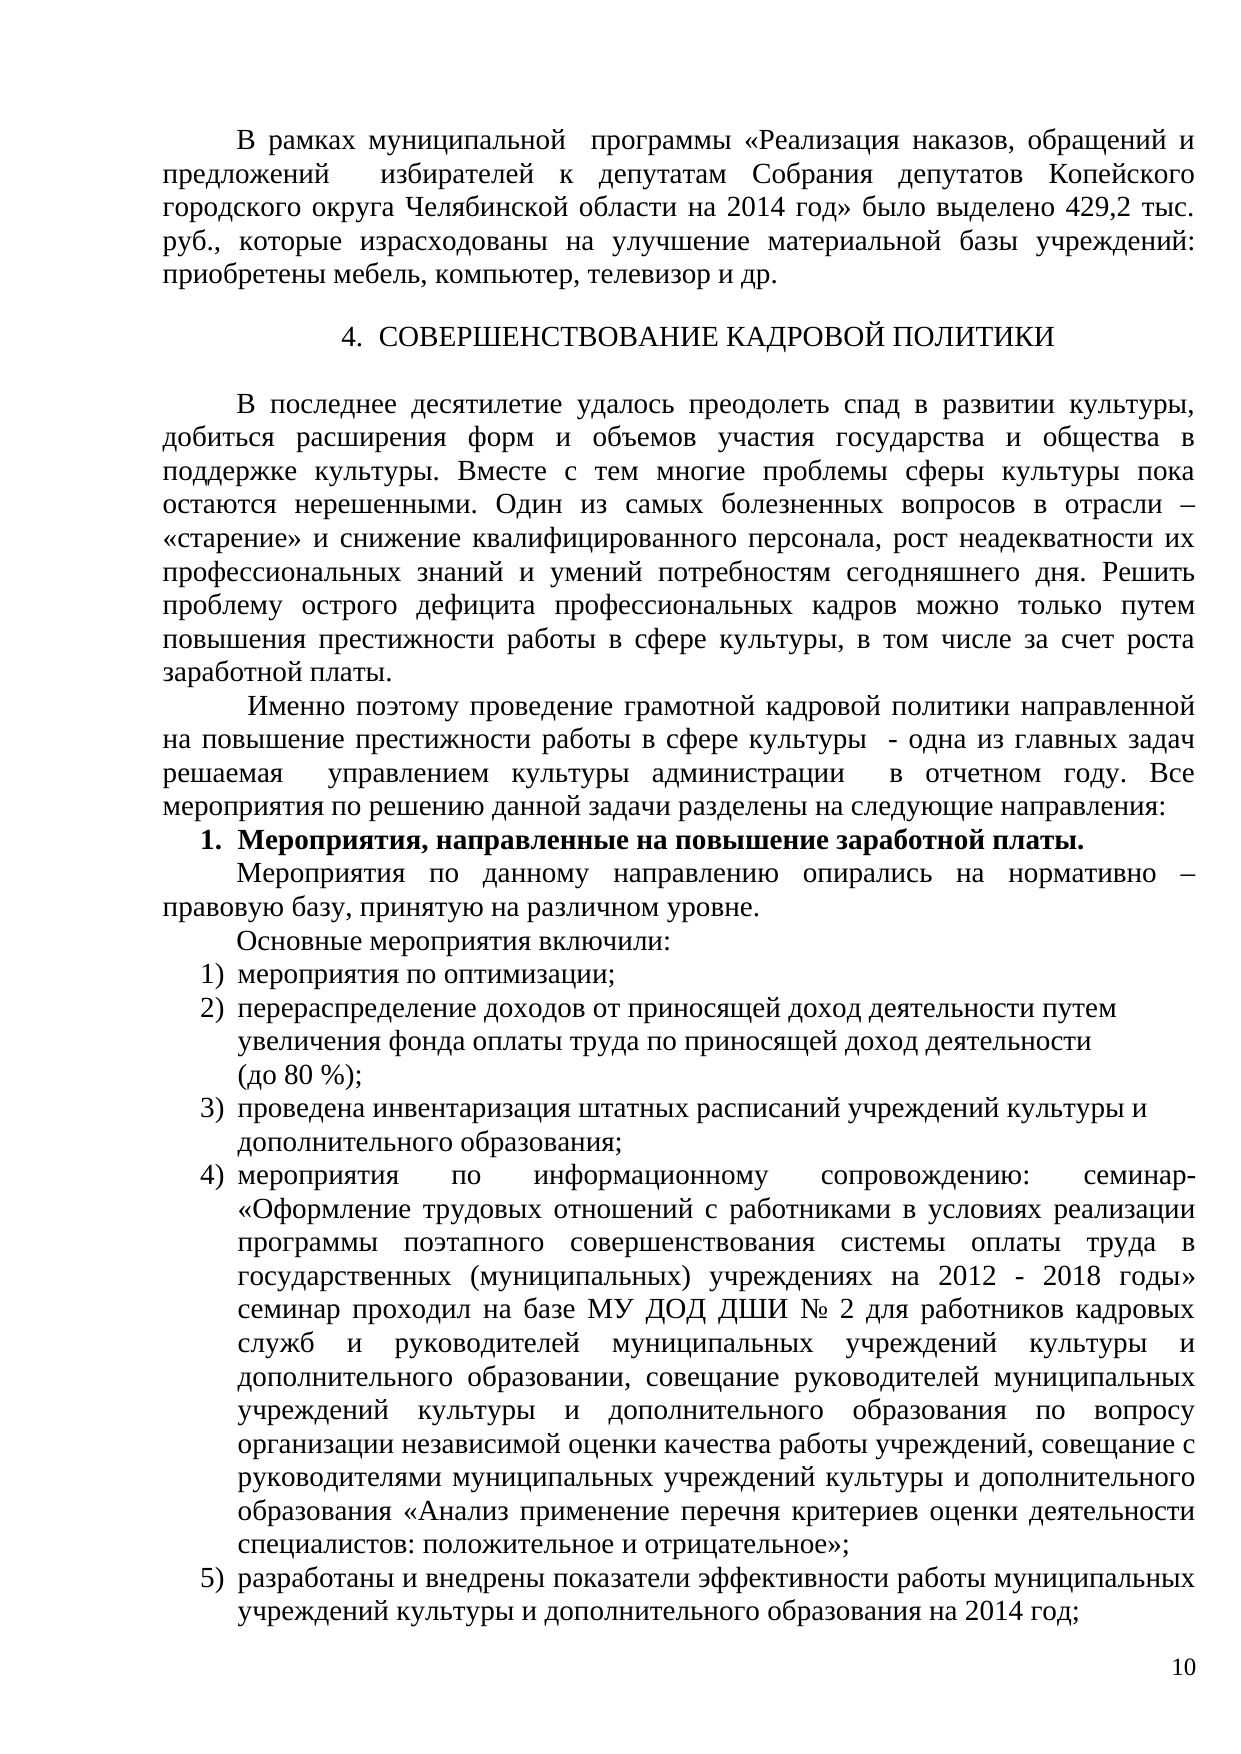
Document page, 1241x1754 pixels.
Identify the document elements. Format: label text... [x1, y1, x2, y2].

text В рамках муниципальной программы «Реализация наказов, обращений и предложений избирателей к депутатам Собрания депутатов Копейского городского округа Челябинской области на 2014 год» было выделено 429,2 тыс. руб., которые израсходованы на улучшение материальной базы учреждений: приобретены мебель, компьютер, телевизор и др. [162, 122, 1196, 290]
list разработаны и внедрены показатели эффективности работы муниципальных учреждений культуры и дополнительного образования на 2014 год; [200, 1560, 1196, 1627]
list Мероприятия, направленные на повышение заработной платы. [200, 822, 1196, 856]
text Мероприятия по данному направлению опирались на нормативно –правовую базу, принятую на различном уровне. [162, 856, 1196, 923]
text В последнее десятилетие удалось преодолеть спад в развитии культуры, добиться расширения форм и объемов участия государства и общества в поддержке культуры. Вместе с тем многие проблемы сферы культуры пока остаются нерешенными. Один из самых болезненных вопросов в отрасли – «старение» и снижение квалифицированного персонала, рост неадекватности их профессиональных знаний и умений потребностям сегодняшнего дня. Решить проблему острого дефицита профессиональных кадров можно только путем повышения престижности работы в сфере культуры, в том числе за счет роста заработной платы. [162, 386, 1196, 688]
list СОВЕРШЕНСТВОВАНИЕ КАДРОВОЙ ПОЛИТИКИ [200, 319, 1196, 352]
text Именно поэтому проведение грамотной кадровой политики направленной на повышение престижности работы в сфере культуры - одна из главных задач решаемая управлением культуры администрации в отчетном году. Все мероприятия по решению данной задачи разделены на следующие направления: [162, 688, 1196, 822]
list мероприятия по оптимизации; [200, 956, 1196, 990]
list (до 80 %); [237, 1057, 1196, 1090]
text Основные мероприятия включили: [162, 923, 1196, 956]
list проведена инвентаризация штатных расписаний учреждений культуры и дополнительного образования; [200, 1090, 1196, 1157]
list мероприятия по информационному сопровождению: семинар- «Оформление трудовых отношений с работниками в условиях реализации программы поэтапного совершенствования системы оплаты труда в государственных (муниципальных) учреждениях на 2012 - 2018 годы» семинар проходил на базе МУ ДОД ДШИ № 2 для работников кадровых служб и руководителей муниципальных учреждений культуры и дополнительного образовании, совещание руководителей муниципальных учреждений культуры и дополнительного образования по вопросу организации независимой оценки качества работы учреждений, совещание с руководителями муниципальных учреждений культуры и дополнительного образования «Анализ применение перечня критериев оценки деятельности специалистов: положительное и отрицательное»; [200, 1157, 1196, 1560]
list перераспределение доходов от приносящей доход деятельности путем увеличения фонда оплаты труда по приносящей доход деятельности [200, 990, 1196, 1057]
